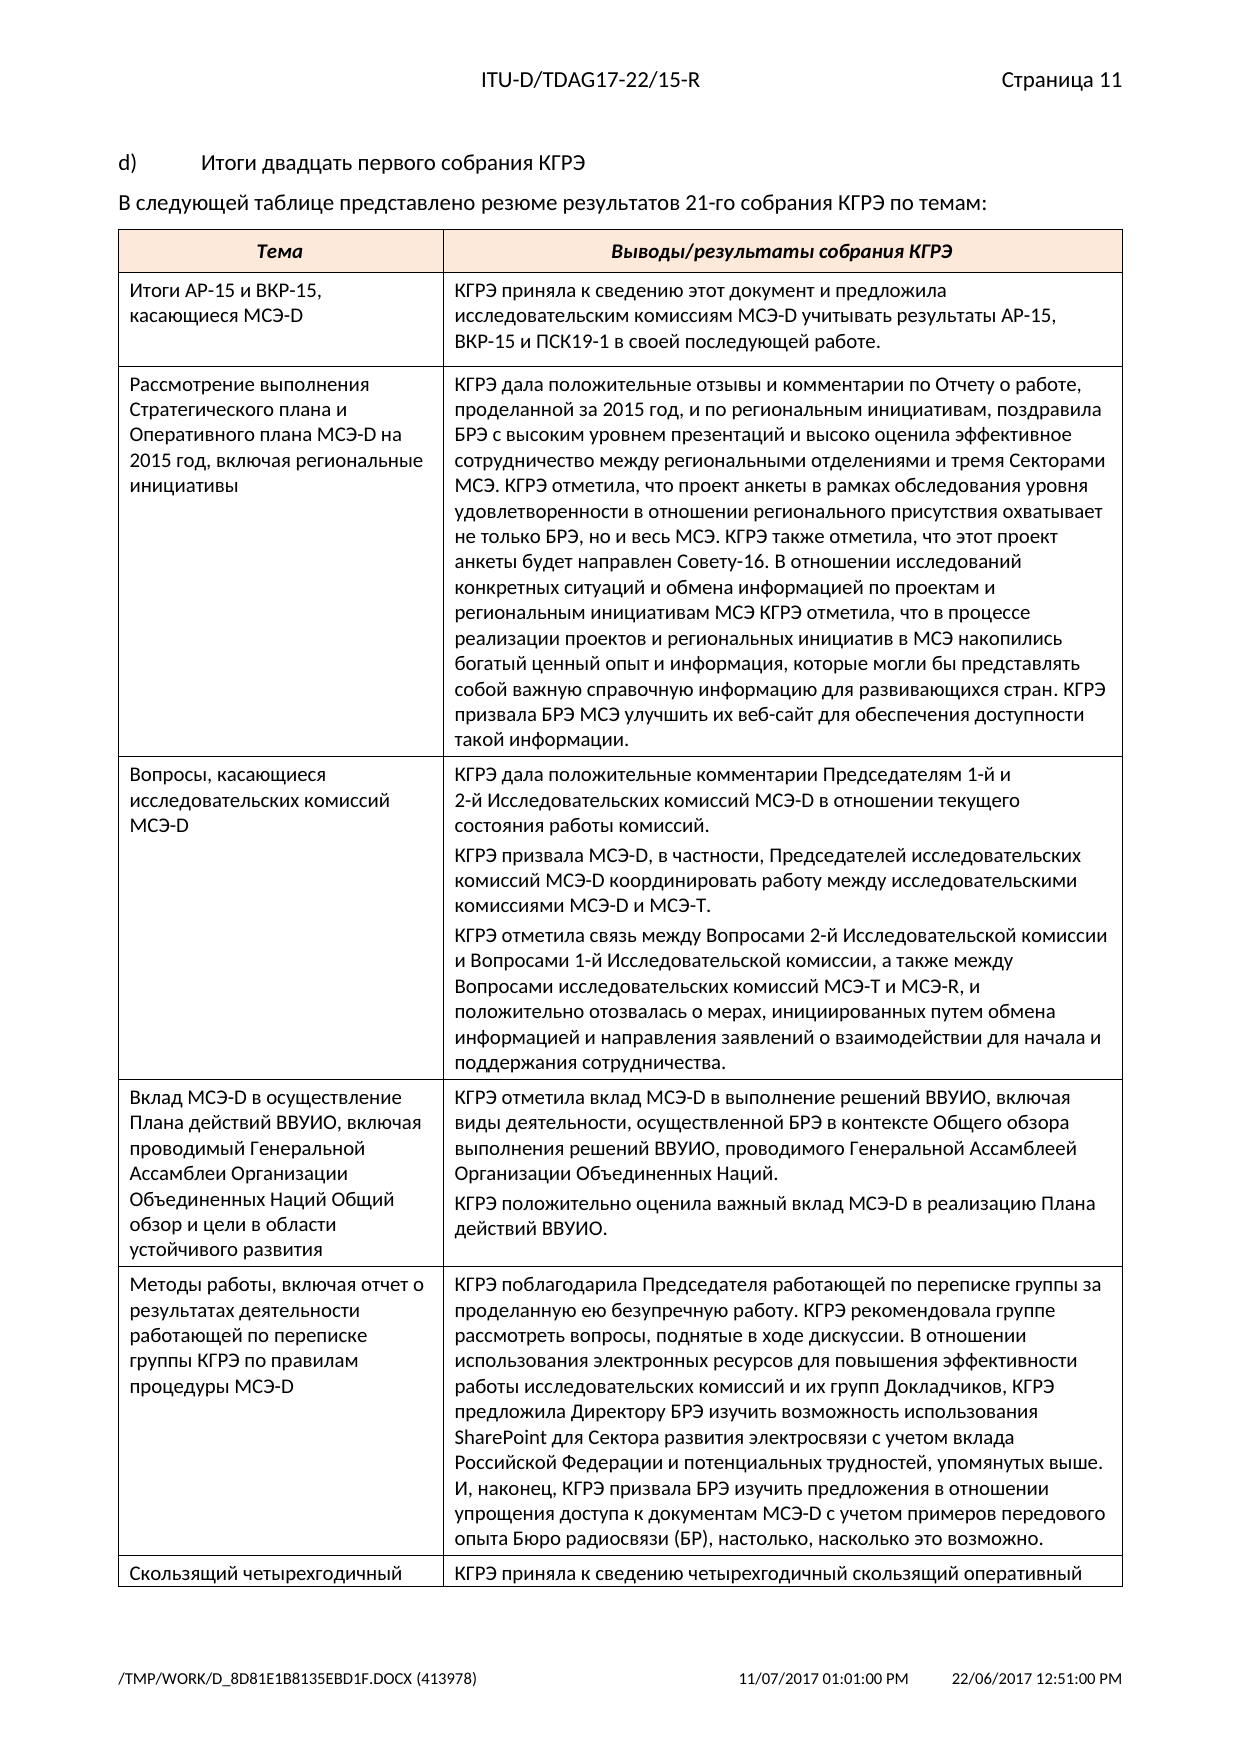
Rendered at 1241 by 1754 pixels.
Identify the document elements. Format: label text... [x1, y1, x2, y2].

table_cell Рассмотрение выполнения Стратегического плана и Оперативного плана МСЭ-D на 2015 год, включая региональные инициативы [119, 367, 443, 756]
table_cell КГРЭ отметила вклад МСЭ-D в выполнение решений ВВУИО, включая виды деятельности, осуществленной БРЭ в контексте Общего обзора выполнения решений ВВУИО, проводимого Генеральной Ассамблеей Организации Объединенных Наций. КГРЭ положительно оценила важный вклад МСЭ-D в реализацию Плана действий ВВУИО. [444, 1080, 1122, 1266]
table_cell Вклад МСЭ-D в осуществление Плана действий ВВУИО, включая проводимый Генеральной Ассамблеи Организации Объединенных Наций Общий обзор и цели в области устойчивого развития [119, 1080, 443, 1266]
text В следующей таблице представлено резюме результатов 21-го собрания КГРЭ по темам: [118, 188, 1122, 216]
table_cell Вопросы, касающиеся исследовательских комиссий МСЭ-D [119, 757, 443, 1079]
table_cell КГРЭ дала положительные отзывы и комментарии по Отчету о работе, проделанной за 2015 год, и по региональным инициативам, поздравила БРЭ с высоким уровнем презентаций и высоко оценила эффективное сотрудничество между региональными отделениями и тремя Секторами МСЭ. КГРЭ отметила, что проект анкеты в рамках обследования уровня удовлетворенности в отношении регионального присутствия охватывает не только БРЭ, но и весь МСЭ. КГРЭ также отметила, что этот проект анкеты будет направлен Совету-16. В отношении исследований конкретных ситуаций и обмена информацией по проектам и региональным инициативам МСЭ КГРЭ отметила, что в процессе реализации проектов и региональных инициатив в МСЭ накопились богатый ценный опыт и информация, которые могли бы представлять собой важную справочную информацию для развивающихся стран. КГРЭ призвала БРЭ МСЭ улучшить их веб-сайт для обеспечения доступности такой информации. [444, 367, 1122, 756]
text d) Итоги двадцать первого собрания КГРЭ [118, 148, 1122, 176]
table_cell КГРЭ дала положительные комментарии Председателям 1-й и 2-й Исследовательских комиссий МСЭ-D в отношении текущего состояния работы комиссий. КГРЭ призвала МСЭ-D, в частности, Председателей исследовательских комиссий МСЭ-D координировать работу между исследовательскими комиссиями МСЭ-D и МСЭ-T. КГРЭ отметила связь между Вопросами 2-й Исследовательской комиссии и Вопросами 1-й Исследовательской комиссии, а также между Вопросами исследовательских комиссий МСЭ-Т и МСЭ-R, и положительно отозвалась о мерах, инициированных путем обмена информацией и направления заявлений о взаимодействии для начала и поддержания сотрудничества. [444, 757, 1122, 1079]
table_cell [444, 1556, 1122, 1586]
table_header Выводы/результаты собрания КГРЭ [444, 230, 1122, 272]
table_cell КГРЭ поблагодарила Председателя работающей по переписке группы за проделанную ею безупречную работу. КГРЭ рекомендовала группе рассмотреть вопросы, поднятые в ходе дискуссии. В отношении использования электронных ресурсов для повышения эффективности работы исследовательских комиссий и их групп Докладчиков, КГРЭ предложила Директору БРЭ изучить возможность использования SharePoint для Сектора развития электросвязи с учетом вклада Российской Федерации и потенциальных трудностей, упомянутых выше. И, наконец, КГРЭ призвала БРЭ изучить предложения в отношении упрощения доступа к документам МСЭ-D с учетом примеров передового опыта Бюро радиосвязи (БР), настолько, насколько это возможно. [444, 1267, 1122, 1555]
table_cell КГРЭ приняла к сведению этот документ и предложила исследовательским комиссиям МСЭ-D учитывать результаты АР-15, ВКР-15 и ПСК19-1 в своей последующей работе. [444, 273, 1122, 366]
table_cell Методы работы, включая отчет о результатах деятельности работающей по переписке группы КГРЭ по правилам процедуры МСЭ-D [119, 1267, 443, 1555]
table_header Тема [119, 230, 443, 272]
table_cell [119, 1556, 443, 1586]
table_cell Итоги АР-15 и ВКР-15, касающиеся МСЭ-D [119, 273, 443, 366]
